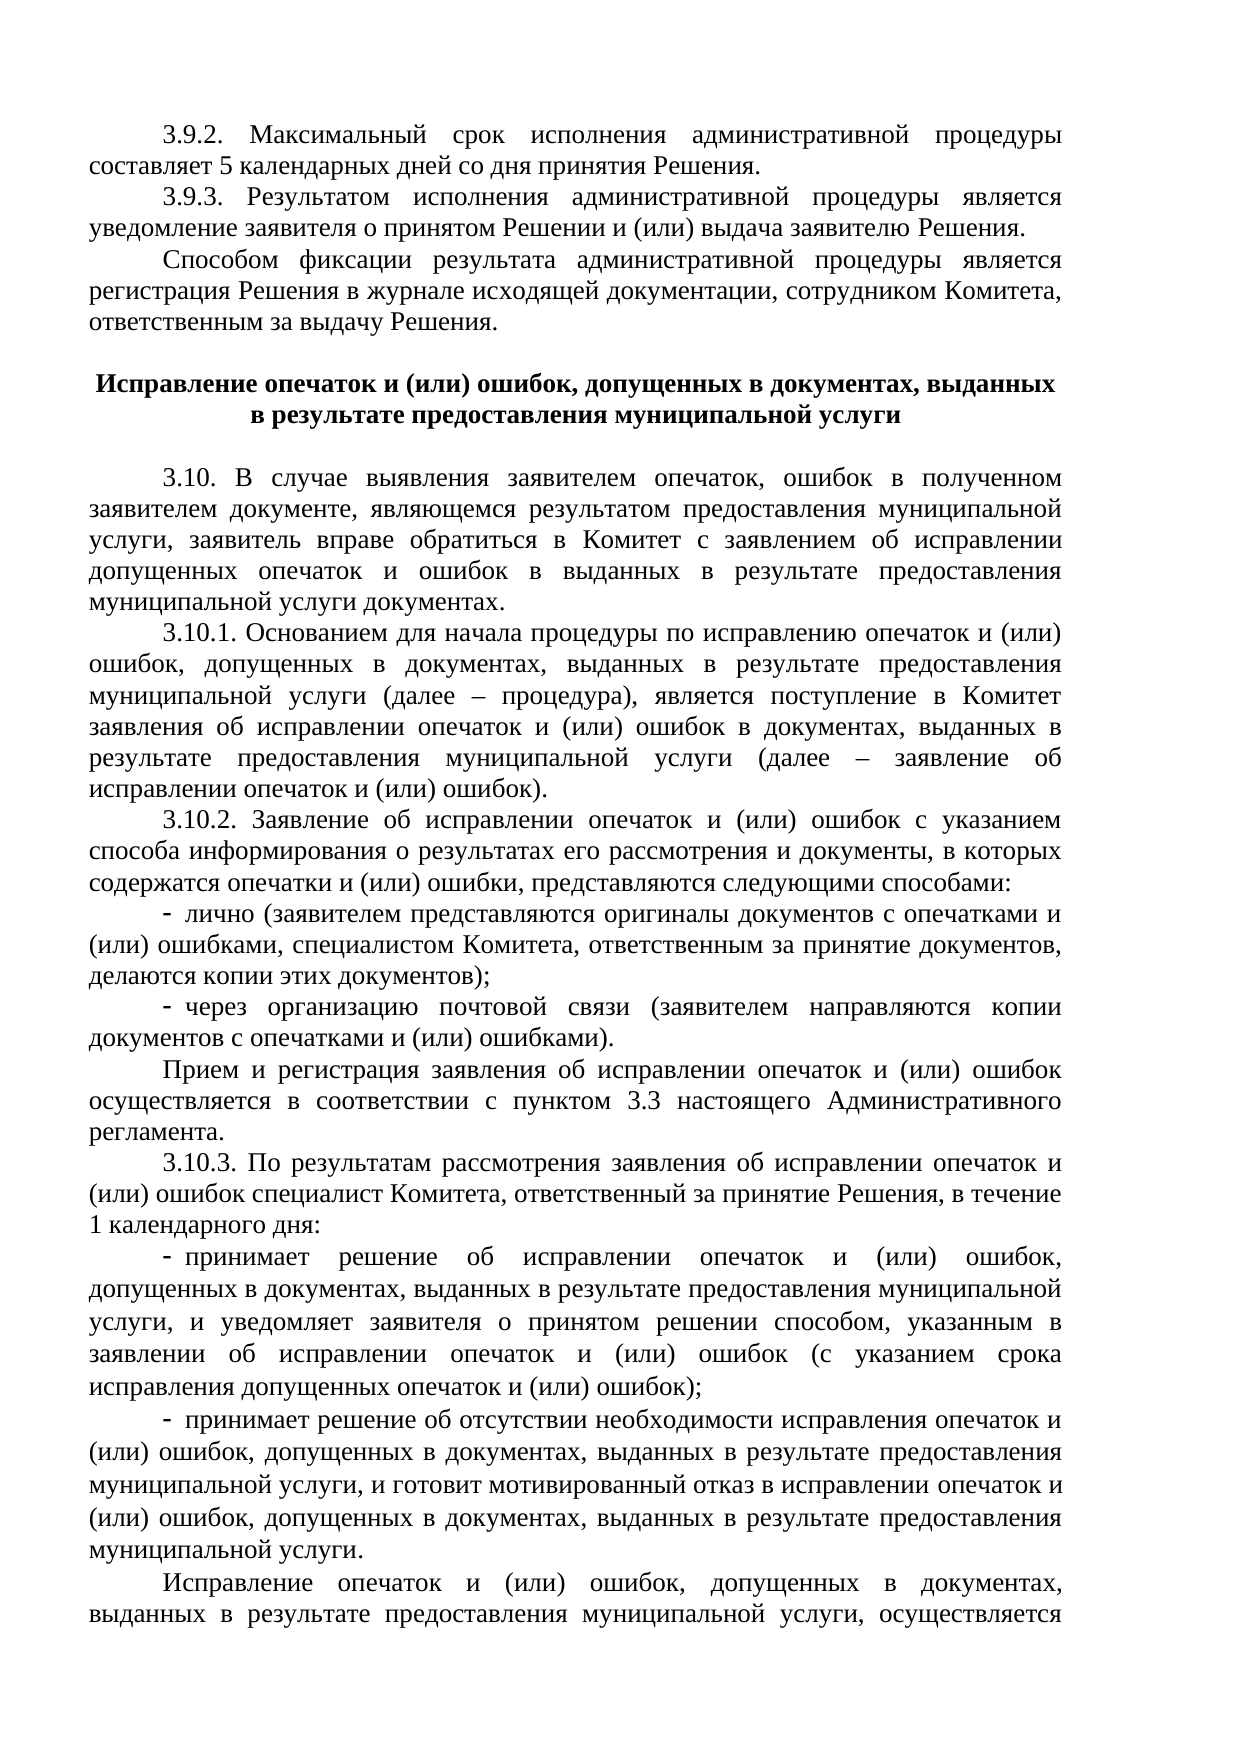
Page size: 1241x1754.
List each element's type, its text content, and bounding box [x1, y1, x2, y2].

text Исправление опечаток и (или) ошибок, допущенных в документах, выданных в результате предоставления муниципальной услуги [88, 367, 1063, 429]
text 3.10.3. По результатам рассмотрения заявления об исправлении опечаток и (или) ошибок специалист Комитета, ответственный за принятие Решения, в течение 1 календарного дня: [88, 1146, 1063, 1239]
list принимает решение об отсутствии необходимости исправления опечаток и (или) ошибок, допущенных в документах, выданных в результате предоставления муниципальной услуги, и готовит мотивированный отказ в исправлении опечаток и (или) ошибок, допущенных в документах, выданных в результате предоставления муниципальной услуги. [88, 1403, 1063, 1564]
text 3.10. В случае выявления заявителем опечаток, ошибок в полученном заявителем документе, являющемся результатом предоставления муниципальной услуги, заявитель вправе обратиться в Комитет с заявлением об исправлении допущенных опечаток и ошибок в выданных в результате предоставления муниципальной услуги документах. [88, 461, 1063, 616]
text 3.10.1. Основанием для начала процедуры по исправлению опечаток и (или) ошибок, допущенных в документах, выданных в результате предоставления муниципальной услуги (далее – процедура), является поступление в Комитет заявления об исправлении опечаток и (или) ошибок в документах, выданных в результате предоставления муниципальной услуги (далее – заявление об исправлении опечаток и (или) ошибок). [88, 616, 1063, 803]
text Способом фиксации результата административной процедуры является регистрация Решения в журнале исходящей документации, сотрудником Комитета, ответственным за выдачу Решения. [88, 243, 1063, 336]
list через организацию почтовой связи (заявителем направляются копии документов с опечатками и (или) ошибками). [88, 990, 1063, 1053]
list лично (заявителем представляются оригиналы документов с опечатками и (или) ошибками, специалистом Комитета, ответственным за принятие документов, делаются копии этих документов); [88, 897, 1063, 990]
text 3.10.2. Заявление об исправлении опечаток и (или) ошибок с указанием способа информирования о результатах его рассмотрения и документы, в которых содержатся опечатки и (или) ошибки, представляются следующими способами: [88, 803, 1063, 897]
text Прием и регистрация заявления об исправлении опечаток и (или) ошибок осуществляется в соответствии с пунктом 3.3 настоящего Административного регламента. [88, 1053, 1063, 1146]
list принимает решение об исправлении опечаток и (или) ошибок, допущенных в документах, выданных в результате предоставления муниципальной услуги, и уведомляет заявителя о принятом решении способом, указанным в заявлении об исправлении опечаток и (или) ошибок (с указанием срока исправления допущенных опечаток и (или) ошибок); [88, 1239, 1063, 1401]
text 3.9.2. Максимальный срок исполнения административной процедуры составляет 5 календарных дней со дня принятия Решения. [88, 118, 1063, 180]
text 3.9.3. Результатом исполнения административной процедуры является уведомление заявителя о принятом Решении и (или) выдача заявителю Решения. [88, 180, 1063, 243]
